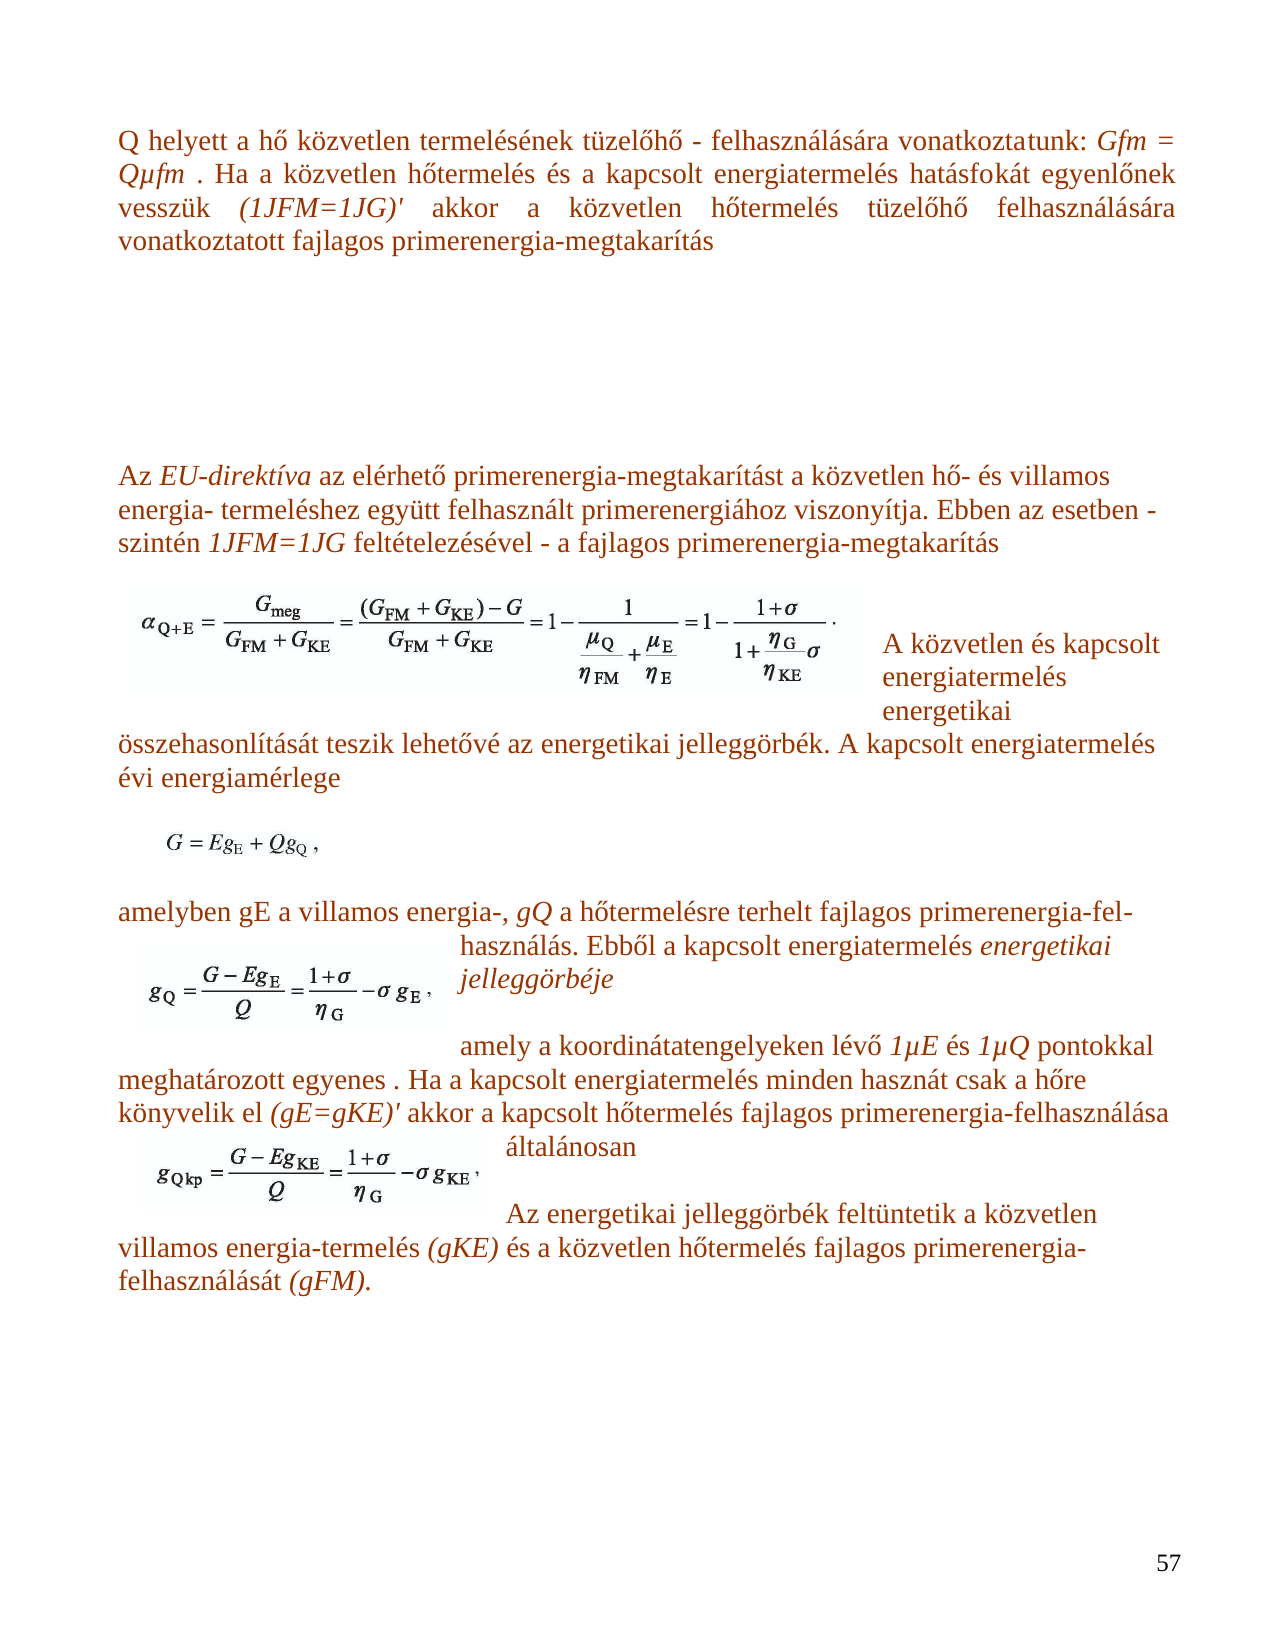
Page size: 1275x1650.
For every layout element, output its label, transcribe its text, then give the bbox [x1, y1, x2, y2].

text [118, 123, 1176, 257]
picture [127, 581, 864, 626]
text Az energetikai jelleggörbék feltüntetik a közvetlen villamos energia-termelés (gKE) és a közvetlen hőtermelés fajlagos primerenergia- felhasználását (gFM). [118, 1196, 1181, 1297]
text amelyben gE a villamos energia-, gQ a hőtermelésre terhelt fajlagos primerenergia-felhasználás. Ebből a kapcsolt energiatermelés energetikai jelleggörbéje [118, 894, 1181, 995]
picture [139, 995, 442, 1028]
text A közvetlen és kapcsolt energiatermelés energetikai összehasonlítását teszik lehetővé az energetikai jelleggörbék. A kapcsolt energiatermelés évi energiamérlege [118, 626, 1181, 794]
text Az EU-direktíva az elérhető primerenergia-megtakarítást a közvetlen hő- és villamos energia- termeléshez együtt felhasznált primerenergiához viszonyítja. Ebben az esetben - szintén 1JFM=1JG feltételezésével - a fajlagos primerenergia-megtakarítás [118, 458, 1181, 559]
picture [139, 1163, 487, 1196]
picture [164, 831, 319, 858]
text amely a koordinátatengelyeken lévő 1µE és 1µQ pontokkal meghatározott egyenes . Ha a kapcsolt energiatermelés minden hasznát csak a hőre könyvelik el (gE=gKE)' akkor a kapcsolt hőtermelés fajlagos primerenergia-felhasználása általánosan [118, 1028, 1181, 1163]
